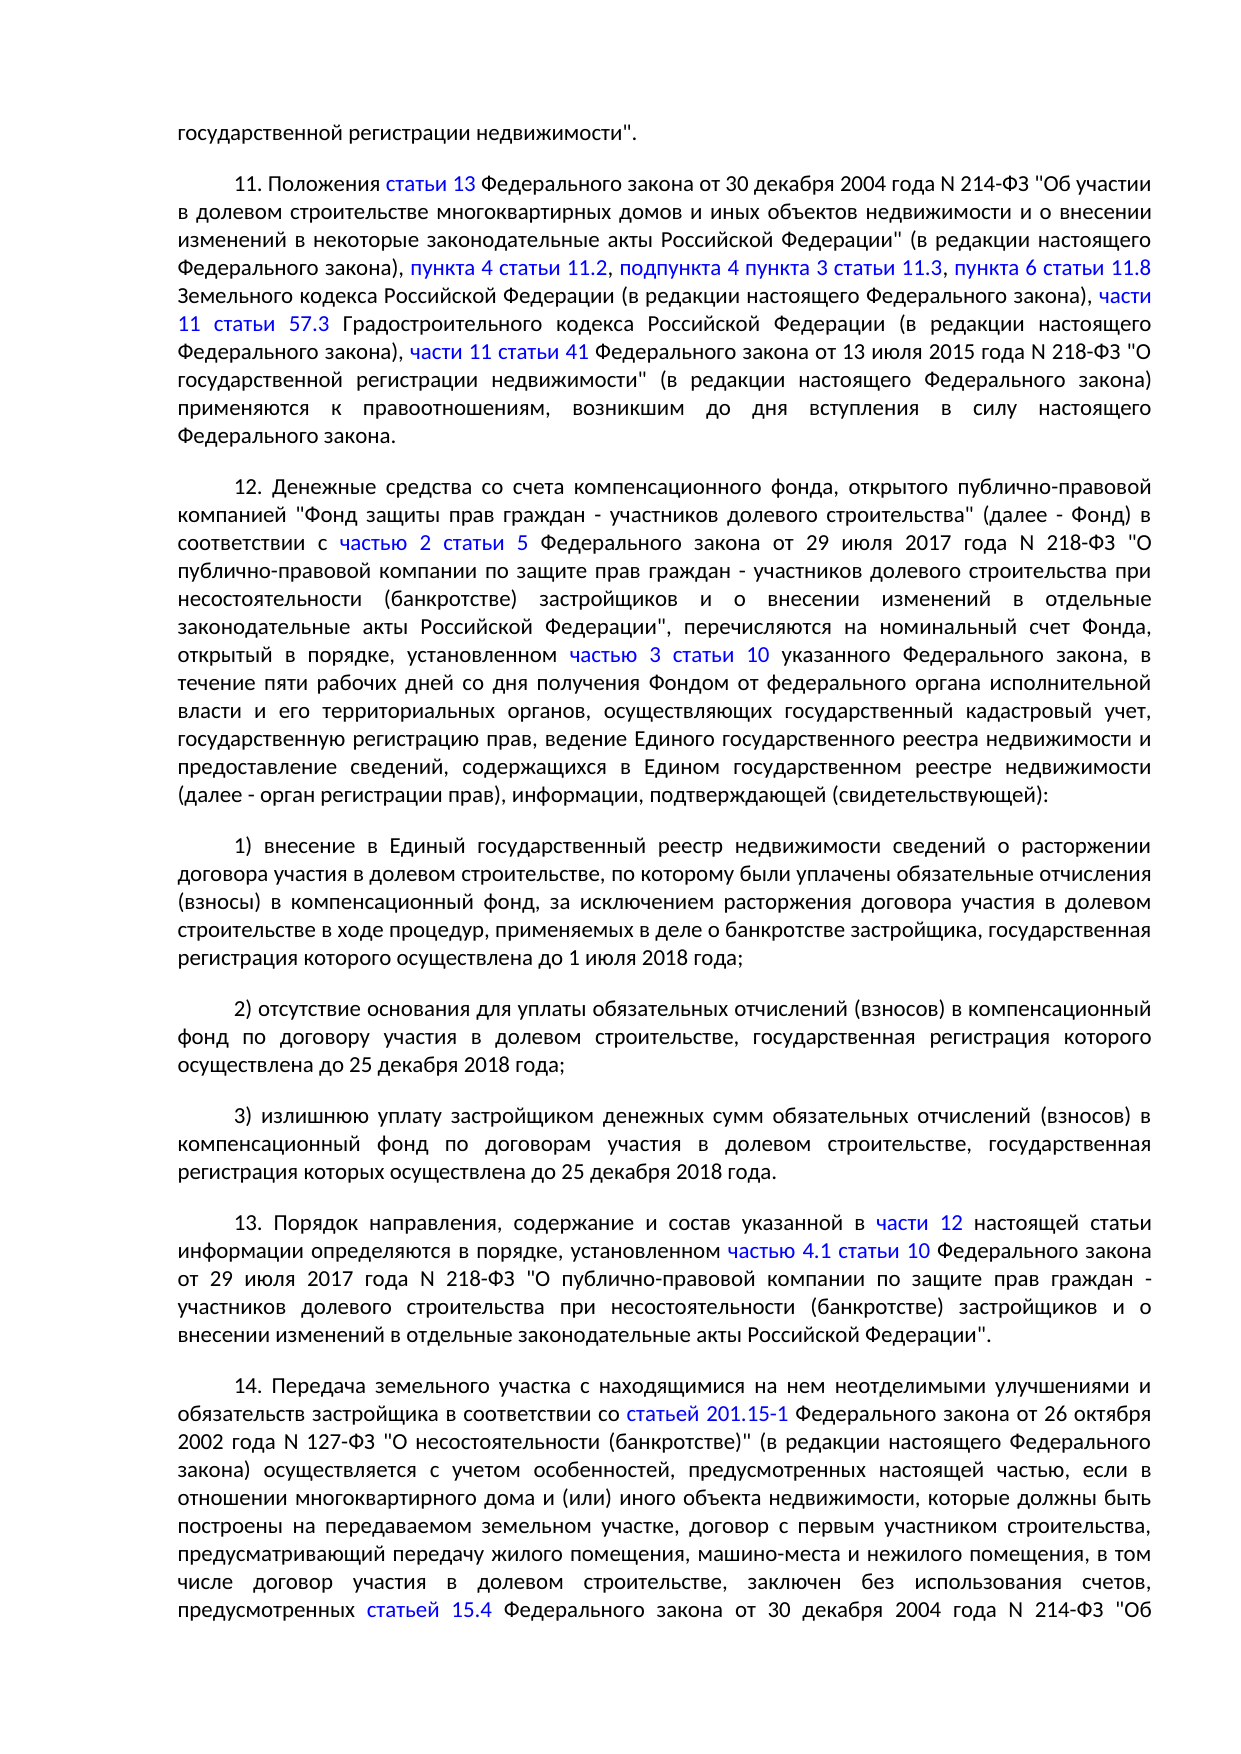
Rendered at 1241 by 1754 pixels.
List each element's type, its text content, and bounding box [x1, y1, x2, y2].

text 12. Денежные средства со счета компенсационного фонда, открытого публично-правовой компанией "Фонд защиты прав граждан - участников долевого строительства" (далее - Фонд) в соответствии с частью 2 статьи 5 Федерального закона от 29 июля 2017 года N 218-ФЗ "О публично-правовой компании по защите прав граждан - участников долевого строительства при несостоятельности (банкротстве) застройщиков и о внесении изменений в отдельные законодательные акты Российской Федерации", перечисляются на номинальный счет Фонда, открытый в порядке, установленном частью 3 статьи 10 указанного Федерального закона, в течение пяти рабочих дней со дня получения Фондом от федерального органа исполнительной власти и его территориальных органов, осуществляющих государственный кадастровый учет, государственную регистрацию прав, ведение Единого государственного реестра недвижимости и предоставление сведений, содержащихся в Едином государственном реестре недвижимости (далее - орган регистрации прав), информации, подтверждающей (свидетельствующей): [177, 472, 1152, 808]
text 13. Порядок направления, содержание и состав указанной в части 12 настоящей статьи информации определяются в порядке, установленном частью 4.1 статьи 10 Федерального закона от 29 июля 2017 года N 218-ФЗ "О публично-правовой компании по защите прав граждан - участников долевого строительства при несостоятельности (банкротстве) застройщиков и о внесении изменений в отдельные законодательные акты Российской Федерации". [177, 1208, 1152, 1348]
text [177, 1371, 1152, 1623]
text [177, 118, 1152, 146]
text 3) излишнюю уплату застройщиком денежных сумм обязательных отчислений (взносов) в компенсационный фонд по договорам участия в долевом строительстве, государственная регистрация которых осуществлена до 25 декабря 2018 года. [177, 1101, 1152, 1185]
text 2) отсутствие основания для уплаты обязательных отчислений (взносов) в компенсационный фонд по договору участия в долевом строительстве, государственная регистрация которого осуществлена до 25 декабря 2018 года; [177, 994, 1152, 1078]
text 11. Положения статьи 13 Федерального закона от 30 декабря 2004 года N 214-ФЗ "Об участии в долевом строительстве многоквартирных домов и иных объектов недвижимости и о внесении изменений в некоторые законодательные акты Российской Федерации" (в редакции настоящего Федерального закона), пункта 4 статьи 11.2, подпункта 4 пункта 3 статьи 11.3, пункта 6 статьи 11.8 Земельного кодекса Российской Федерации (в редакции настоящего Федерального закона), части 11 статьи 57.3 Градостроительного кодекса Российской Федерации (в редакции настоящего Федерального закона), части 11 статьи 41 Федерального закона от 13 июля 2015 года N 218-ФЗ "О государственной регистрации недвижимости" (в редакции настоящего Федерального закона) применяются к правоотношениям, возникшим до дня вступления в силу настоящего Федерального закона. [177, 169, 1152, 449]
text 1) внесение в Единый государственный реестр недвижимости сведений о расторжении договора участия в долевом строительстве, по которому были уплачены обязательные отчисления (взносы) в компенсационный фонд, за исключением расторжения договора участия в долевом строительстве в ходе процедур, применяемых в деле о банкротстве застройщика, государственная регистрация которого осуществлена до 1 июля 2018 года; [177, 831, 1152, 971]
